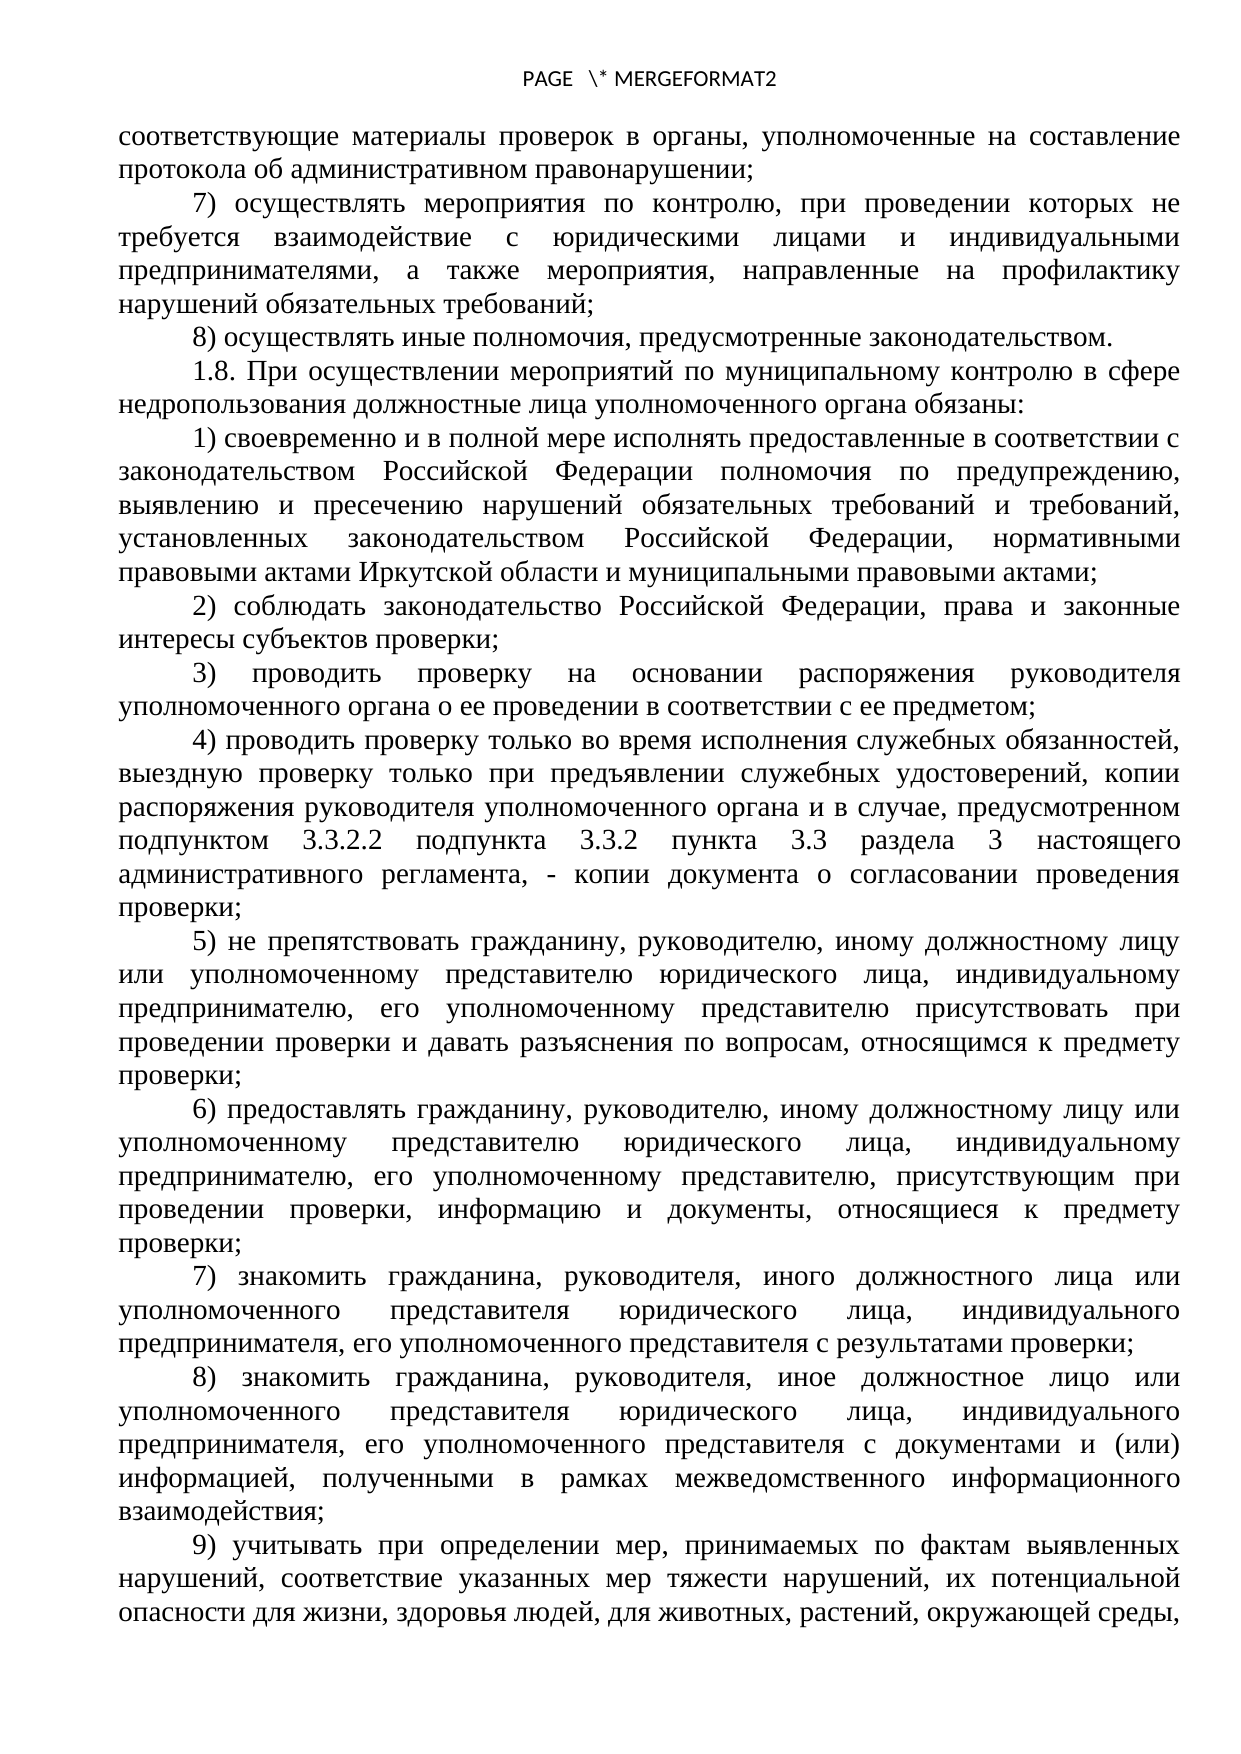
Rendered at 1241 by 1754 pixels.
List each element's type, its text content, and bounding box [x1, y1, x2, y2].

text 1) своевременно и в полной мере исполнять предоставленные в соответствии с законодательством Российской Федерации полномочия по предупреждению, выявлению и пресечению нарушений обязательных требований и требований, установленных законодательством Российской Федерации, нормативными правовыми актами Иркутской области и муниципальными правовыми актами; [118, 420, 1181, 588]
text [118, 118, 1181, 185]
text 8) осуществлять иные полномочия, предусмотренные законодательством. [118, 319, 1181, 353]
text 4) проводить проверку только во время исполнения служебных обязанностей, выездную проверку только при предъявлении служебных удостоверений, копии распоряжения руководителя уполномоченного органа и в случае, предусмотренном подпунктом 3.3.2.2 подпункта 3.3.2 пункта 3.3 раздела 3 настоящего административного регламента, - копии документа о согласовании проведения проверки; [118, 722, 1181, 923]
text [118, 1527, 1181, 1627]
text 5) не препятствовать гражданину, руководителю, иному должностному лицу или уполномоченному представителю юридического лица, индивидуальному предпринимателю, его уполномоченному представителю присутствовать при проведении проверки и давать разъяснения по вопросам, относящимся к предмету проверки; [118, 923, 1181, 1091]
text 7) осуществлять мероприятия по контролю, при проведении которых не требуется взаимодействие с юридическими лицами и индивидуальными предпринимателями, а также мероприятия, направленные на профилактику нарушений обязательных требований; [118, 185, 1181, 319]
text 2) соблюдать законодательство Российской Федерации, права и законные интересы субъектов проверки; [118, 588, 1181, 655]
text 7) знакомить гражданина, руководителя, иного должностного лица или уполномоченного представителя юридического лица, индивидуального предпринимателя, его уполномоченного представителя с результатами проверки; [118, 1258, 1181, 1359]
text 1.8. При осуществлении мероприятий по муниципальному контролю в сфере недропользования должностные лица уполномоченного органа обязаны: [118, 353, 1181, 420]
text 6) предоставлять гражданину, руководителю, иному должностному лицу или уполномоченному представителю юридического лица, индивидуальному предпринимателю, его уполномоченному представителю, присутствующим при проведении проверки, информацию и документы, относящиеся к предмету проверки; [118, 1091, 1181, 1258]
text 8) знакомить гражданина, руководителя, иное должностное лицо или уполномоченного представителя юридического лица, индивидуального предпринимателя, его уполномоченного представителя с документами и (или) информацией, полученными в рамках межведомственного информационного взаимодействия; [118, 1359, 1181, 1527]
text 3) проводить проверку на основании распоряжения руководителя уполномоченного органа о ее проведении в соответствии с ее предметом; [118, 655, 1181, 722]
